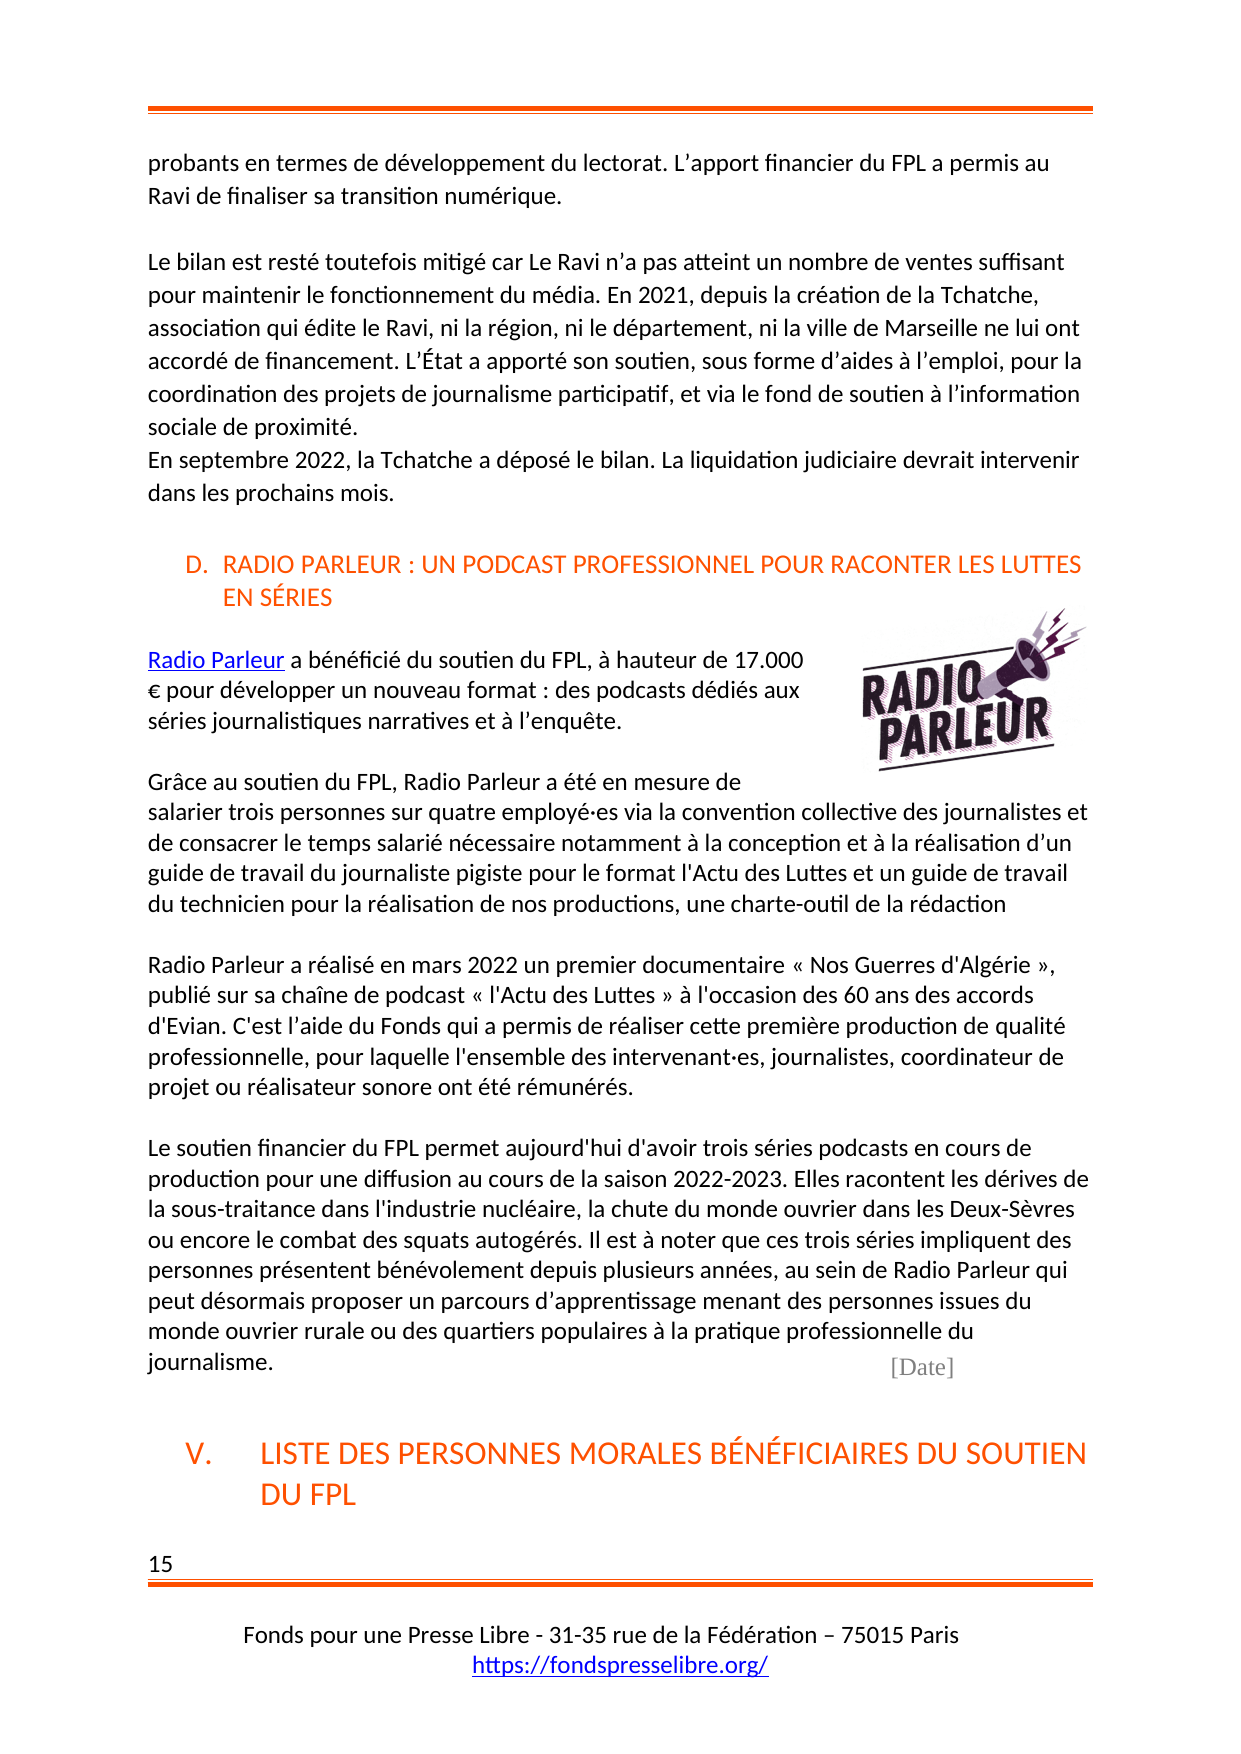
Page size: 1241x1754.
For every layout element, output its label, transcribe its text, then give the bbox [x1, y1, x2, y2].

text Le soutien financier du FPL permet aujourd'hui d'avoir trois séries podcasts en cours de production pour une diffusion au cours de la saison 2022-2023. Elles racontent les dérives de la sous-traitance dans l'industrie nucléaire, la chute du monde ouvrier dans les Deux-Sèvres ou encore le combat des squats autogérés. Il est à noter que ces trois séries impliquent des personnes présentent bénévolement depuis plusieurs années, au sein de Radio Parleur qui peut désormais proposer un parcours d’apprentissage menant des personnes issues du monde ouvrier rurale ou des quartiers populaires à la pratique professionnelle du journalisme. [148, 1132, 1093, 1376]
text Grâce au soutien du FPL, Radio Parleur a été en mesure de salarier trois personnes sur quatre employé·es via la convention collective des journalistes et de consacrer le temps salarié nécessaire notamment à la conception et à la réalisation d’un guide de travail du journaliste pigiste pour le format l'Actu des Luttes et un guide de travail du technicien pour la réalisation de nos productions, une charte-outil de la rédaction [148, 766, 1093, 918]
text En septembre 2022, la Tchatche a déposé le bilan. La liquidation judiciaire devrait intervenir dans les prochains mois. [148, 444, 1093, 507]
text Radio Parleur a bénéficié du soutien du FPL, à hauteur de 17.000 € pour développer un nouveau format : des podcasts dédiés aux séries journalistiques narratives et à l’enquête. [148, 644, 837, 735]
picture [837, 600, 1104, 780]
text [148, 148, 1093, 211]
subtitle LISTE DES PERSONNES MORALES BÉNÉFICIAIRES DU SOUTIEN DU FPL [185, 1432, 1093, 1513]
subtitle RADIO PARLEUR : UN PODCAST PROFESSIONNEL POUR RACONTER LES LUTTES EN SÉRIES [185, 547, 1093, 613]
text Le bilan est resté toutefois mitigé car Le Ravi n’a pas atteint un nombre de ventes suffisant pour maintenir le fonctionnement du média. En 2021, depuis la création de la Tchatche, association qui édite le Ravi, ni la région, ni le département, ni la ville de Marseille ne lui ont accordé de financement. L’État a apporté son soutien, sous forme d’aides à l’emploi, pour la coordination des projets de journalisme participatif, et via le fond de soutien à l’information sociale de proximité. [148, 246, 1093, 441]
text Radio Parleur a réalisé en mars 2022 un premier documentaire « Nos Guerres d'Algérie », publié sur sa chaîne de podcast « l'Actu des Luttes » à l'occasion des 60 ans des accords d'Evian. C'est l’aide du Fonds qui a permis de réaliser cette première production de qualité professionnelle, pour laquelle l'ensemble des intervenant·es, journalistes, coordinateur de projet ou réalisateur sonore ont été rémunérés. [148, 949, 1093, 1102]
